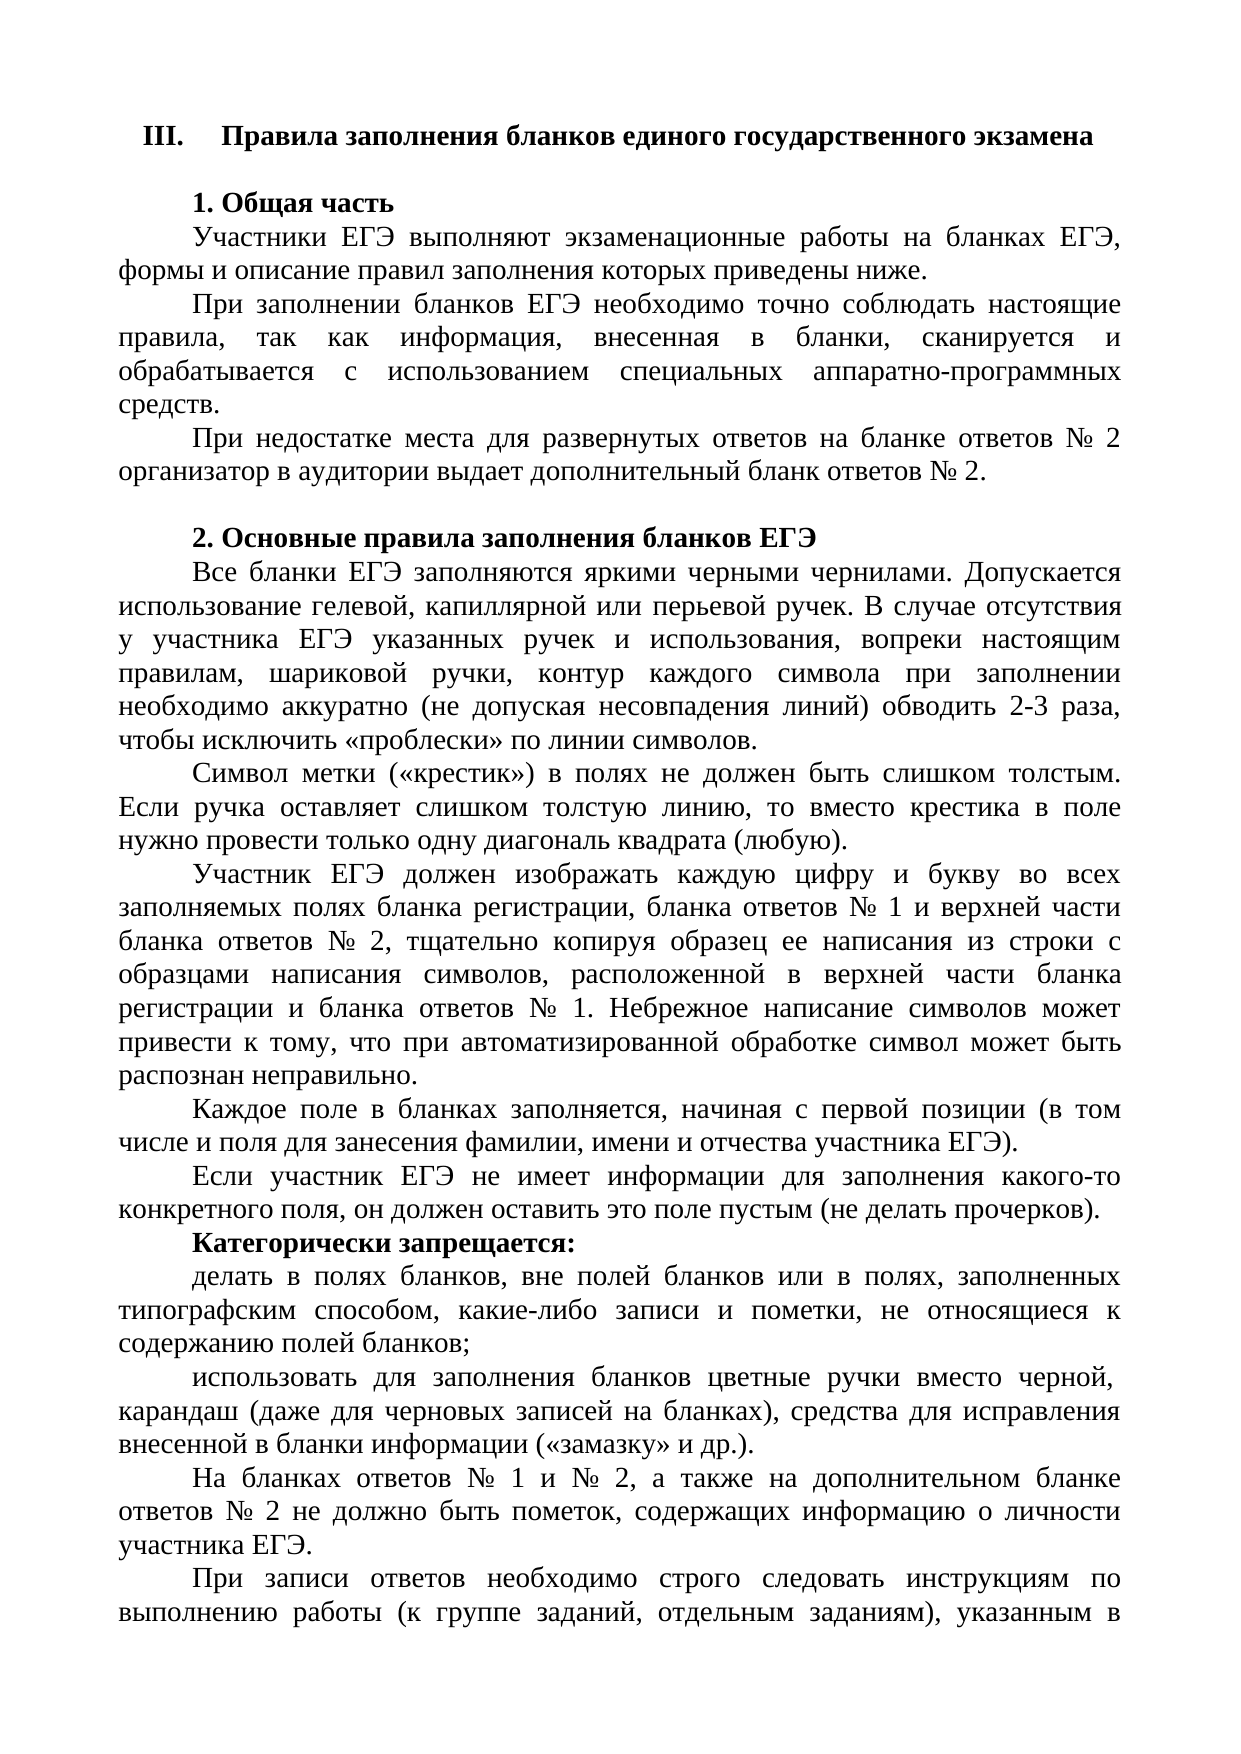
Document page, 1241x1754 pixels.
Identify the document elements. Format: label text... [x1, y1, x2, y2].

text Все бланки ЕГЭ заполняются яркими черными чернилами. Допускается использование гелевой, капиллярной или перьевой ручек. В случае отсутствия у участника ЕГЭ указанных ручек и использования, вопреки настоящим правилам, шариковой ручки, контур каждого символа при заполнении необходимо аккуратно (не допуская несовпадения линий) обводить 2-3 раза, чтобы исключить «проблески» по линии символов. [118, 554, 1122, 755]
list Правила заполнения бланков единого государственного экзамена [156, 118, 1122, 152]
text Категорически запрещается: [118, 1225, 1122, 1258]
text делать в полях бланков, вне полей бланков или в полях, заполненных типографским способом, какие-либо записи и пометки, не относящиеся к содержанию полей бланков; [118, 1258, 1122, 1359]
text Символ метки («крестик») в полях не должен быть слишком толстым. Если ручка оставляет слишком толстую линию, то вместо крестика в поле нужно провести только одну диагональ квадрата (любую). [118, 755, 1122, 856]
text Если участник ЕГЭ не имеет информации для заполнения какого-то конкретного поля, он должен оставить это поле пустым (не делать прочерков). [118, 1158, 1122, 1225]
text 2. Основные правила заполнения бланков ЕГЭ [118, 521, 1122, 554]
text При недостатке места для развернутых ответов на бланке ответов № 2 организатор в аудитории выдает дополнительный бланк ответов № 2. [118, 420, 1122, 487]
text использовать для заполнения бланков цветные ручки вместо черной, карандаш (даже для черновых записей на бланках), средства для исправления внесенной в бланки информации («замазку» и др.). [118, 1359, 1122, 1460]
text Каждое поле в бланках заполняется, начиная с первой позиции (в том числе и поля для занесения фамилии, имени и отчества участника ЕГЭ). [118, 1091, 1122, 1158]
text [118, 1560, 1122, 1627]
text На бланках ответов № 1 и № 2, а также на дополнительном бланке ответов № 2 не должно быть пометок, содержащих информацию о личности участника ЕГЭ. [118, 1460, 1122, 1560]
text 1. Общая часть [118, 185, 1122, 219]
text При заполнении бланков ЕГЭ необходимо точно соблюдать настоящие правила, так как информация, внесенная в бланки, сканируется и обрабатывается с использованием специальных аппаратно-программных средств. [118, 286, 1122, 420]
text Участник ЕГЭ должен изображать каждую цифру и букву во всех заполняемых полях бланка регистрации, бланка ответов № 1 и верхней части бланка ответов № 2, тщательно копируя образец ее написания из строки с образцами написания символов, расположенной в верхней части бланка регистрации и бланка ответов № 1. Небрежное написание символов может привести к тому, что при автоматизированной обработке символ может быть распознан неправильно. [118, 856, 1122, 1091]
text Участники ЕГЭ выполняют экзаменационные работы на бланках ЕГЭ, формы и описание правил заполнения которых приведены ниже. [118, 219, 1122, 286]
